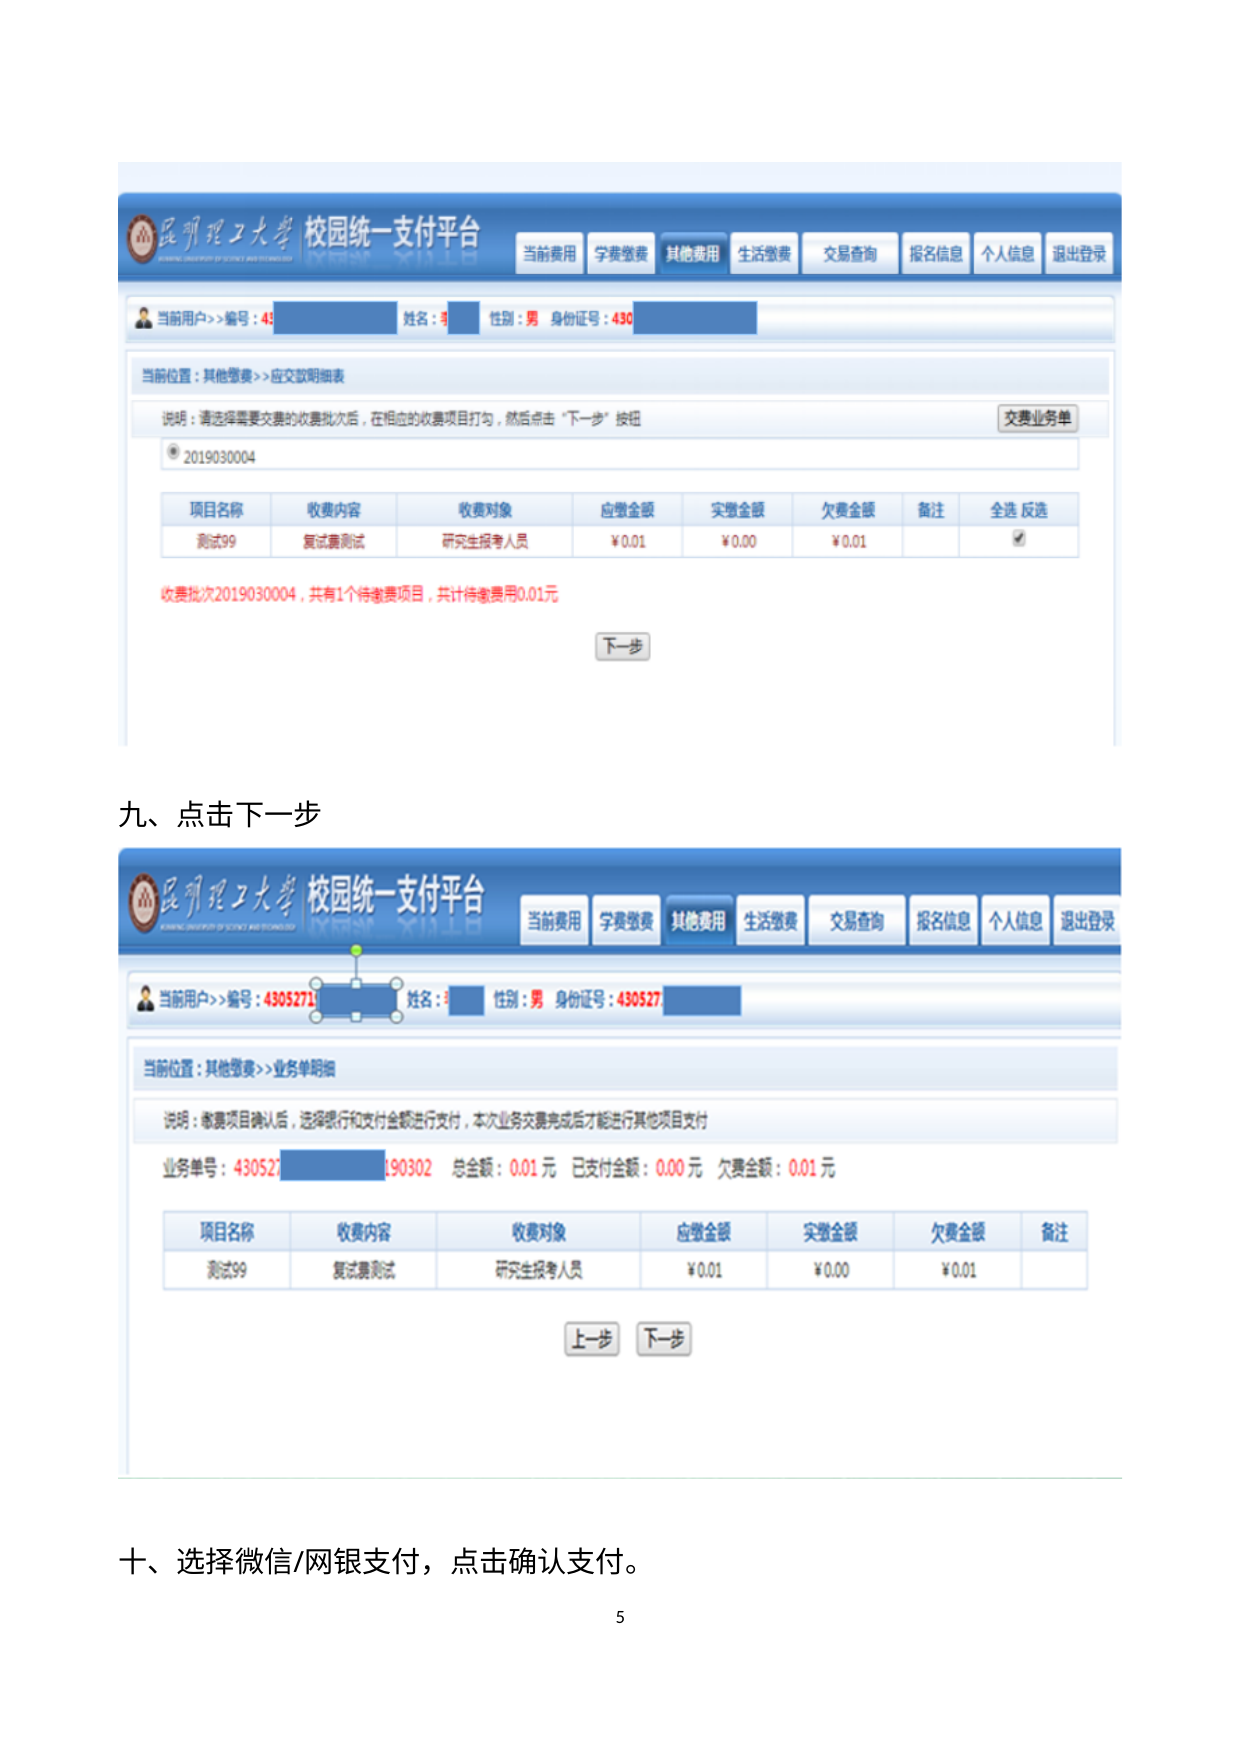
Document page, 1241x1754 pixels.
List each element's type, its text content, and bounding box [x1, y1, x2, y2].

text 十、选择微信/网银支付，点击确认支付。 [118, 1528, 1122, 1593]
text 九、点击下一步 [118, 780, 1122, 845]
picture [118, 845, 1123, 1479]
picture [118, 162, 1122, 752]
